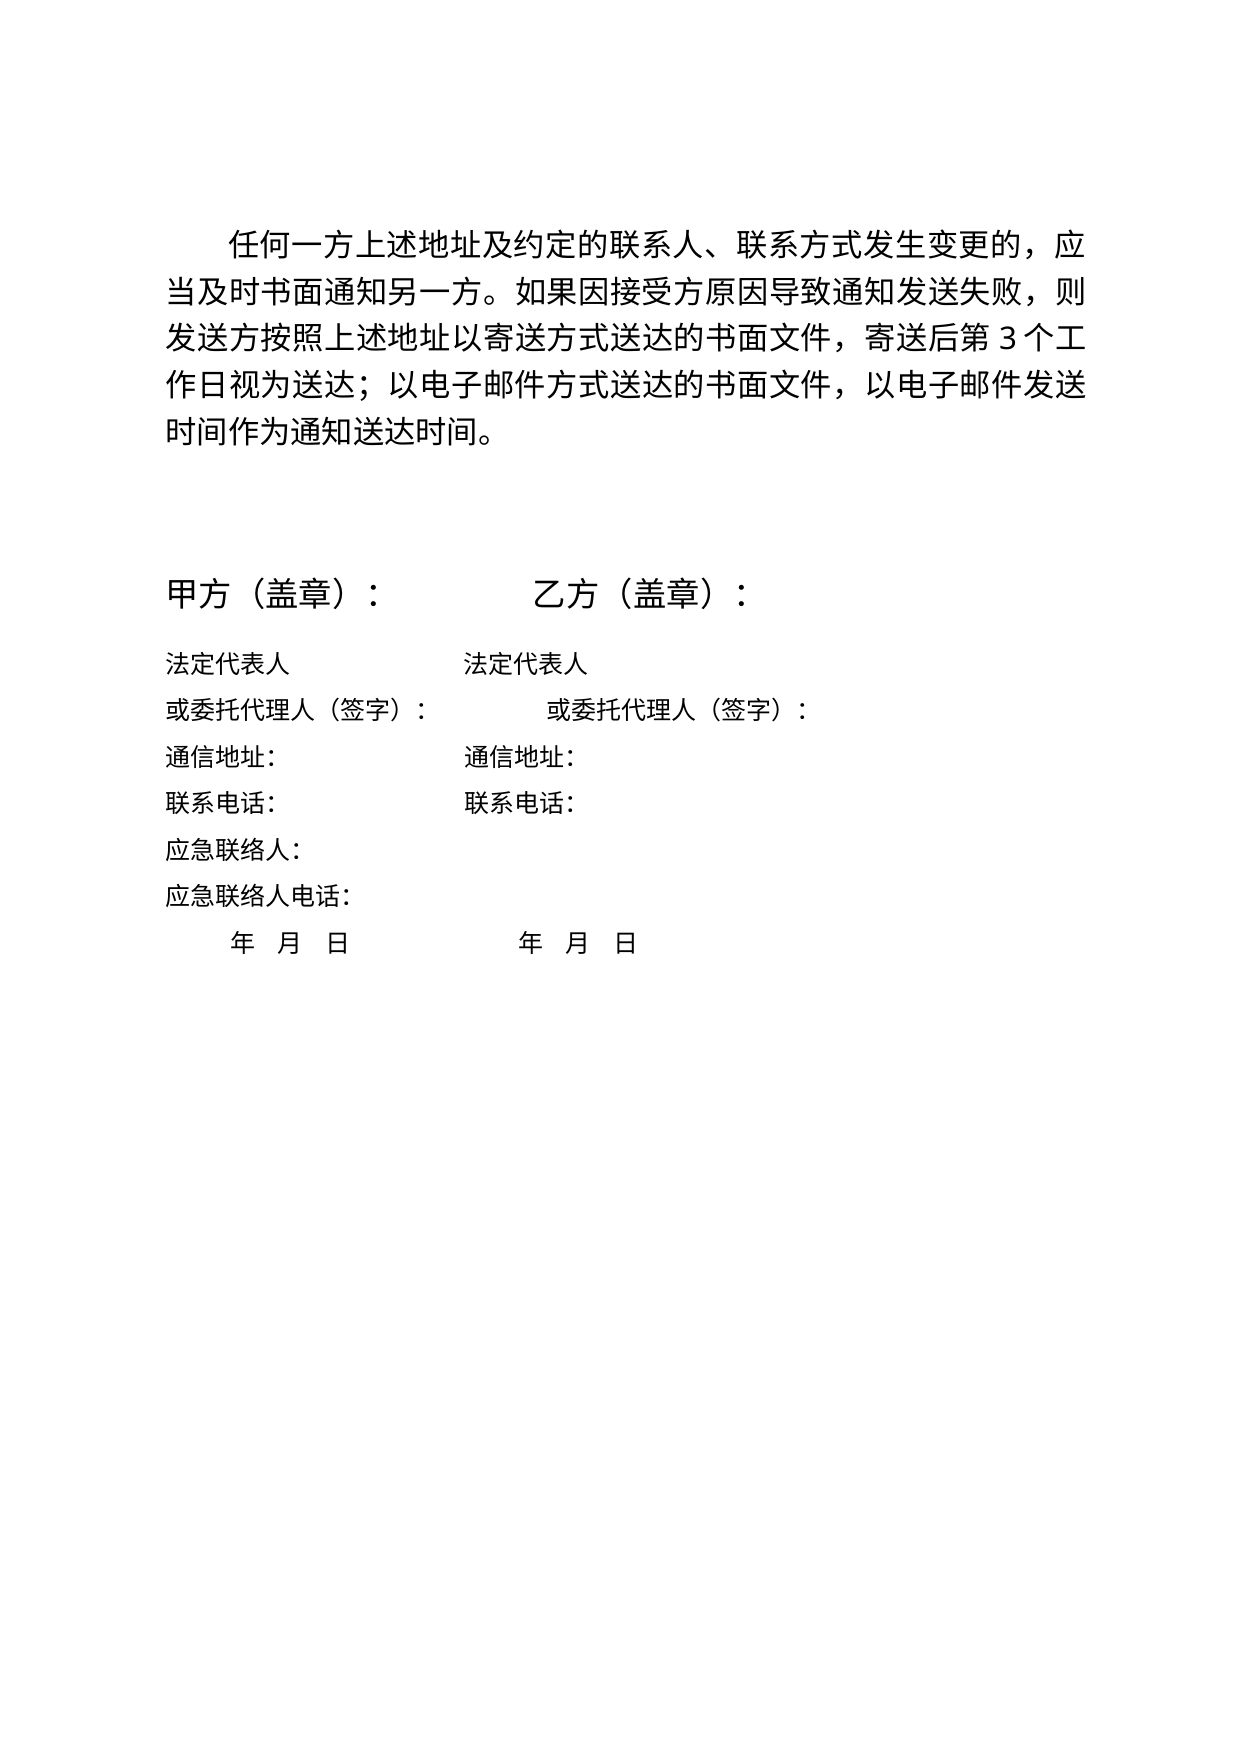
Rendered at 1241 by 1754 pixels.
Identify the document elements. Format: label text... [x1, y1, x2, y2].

text 法定代表人 法定代表人 [165, 639, 1087, 686]
text 联系电话： 联系电话： [165, 779, 1087, 825]
text 应急联络人电话： [165, 872, 1087, 918]
text 应急联络人： [165, 825, 1087, 872]
text 通信地址： 通信地址： [165, 732, 1087, 779]
text 年 月 日 年 月 日 [165, 918, 1087, 965]
text 或委托代理人（签字）： 或委托代理人（签字）： [165, 686, 1087, 732]
text 任何一方上述地址及约定的联系人、联系方式发生变更的，应当及时书面通知另一方。如果因接受方原因导致通知发送失败，则发送方按照上述地址以寄送方式送达的书面文件，寄送后第3个工作日视为送达；以电子邮件方式送达的书面文件，以电子邮件发送时间作为通知送达时间。 [165, 220, 1087, 453]
text 甲方（盖章）： 乙方（盖章）： [165, 546, 1087, 639]
